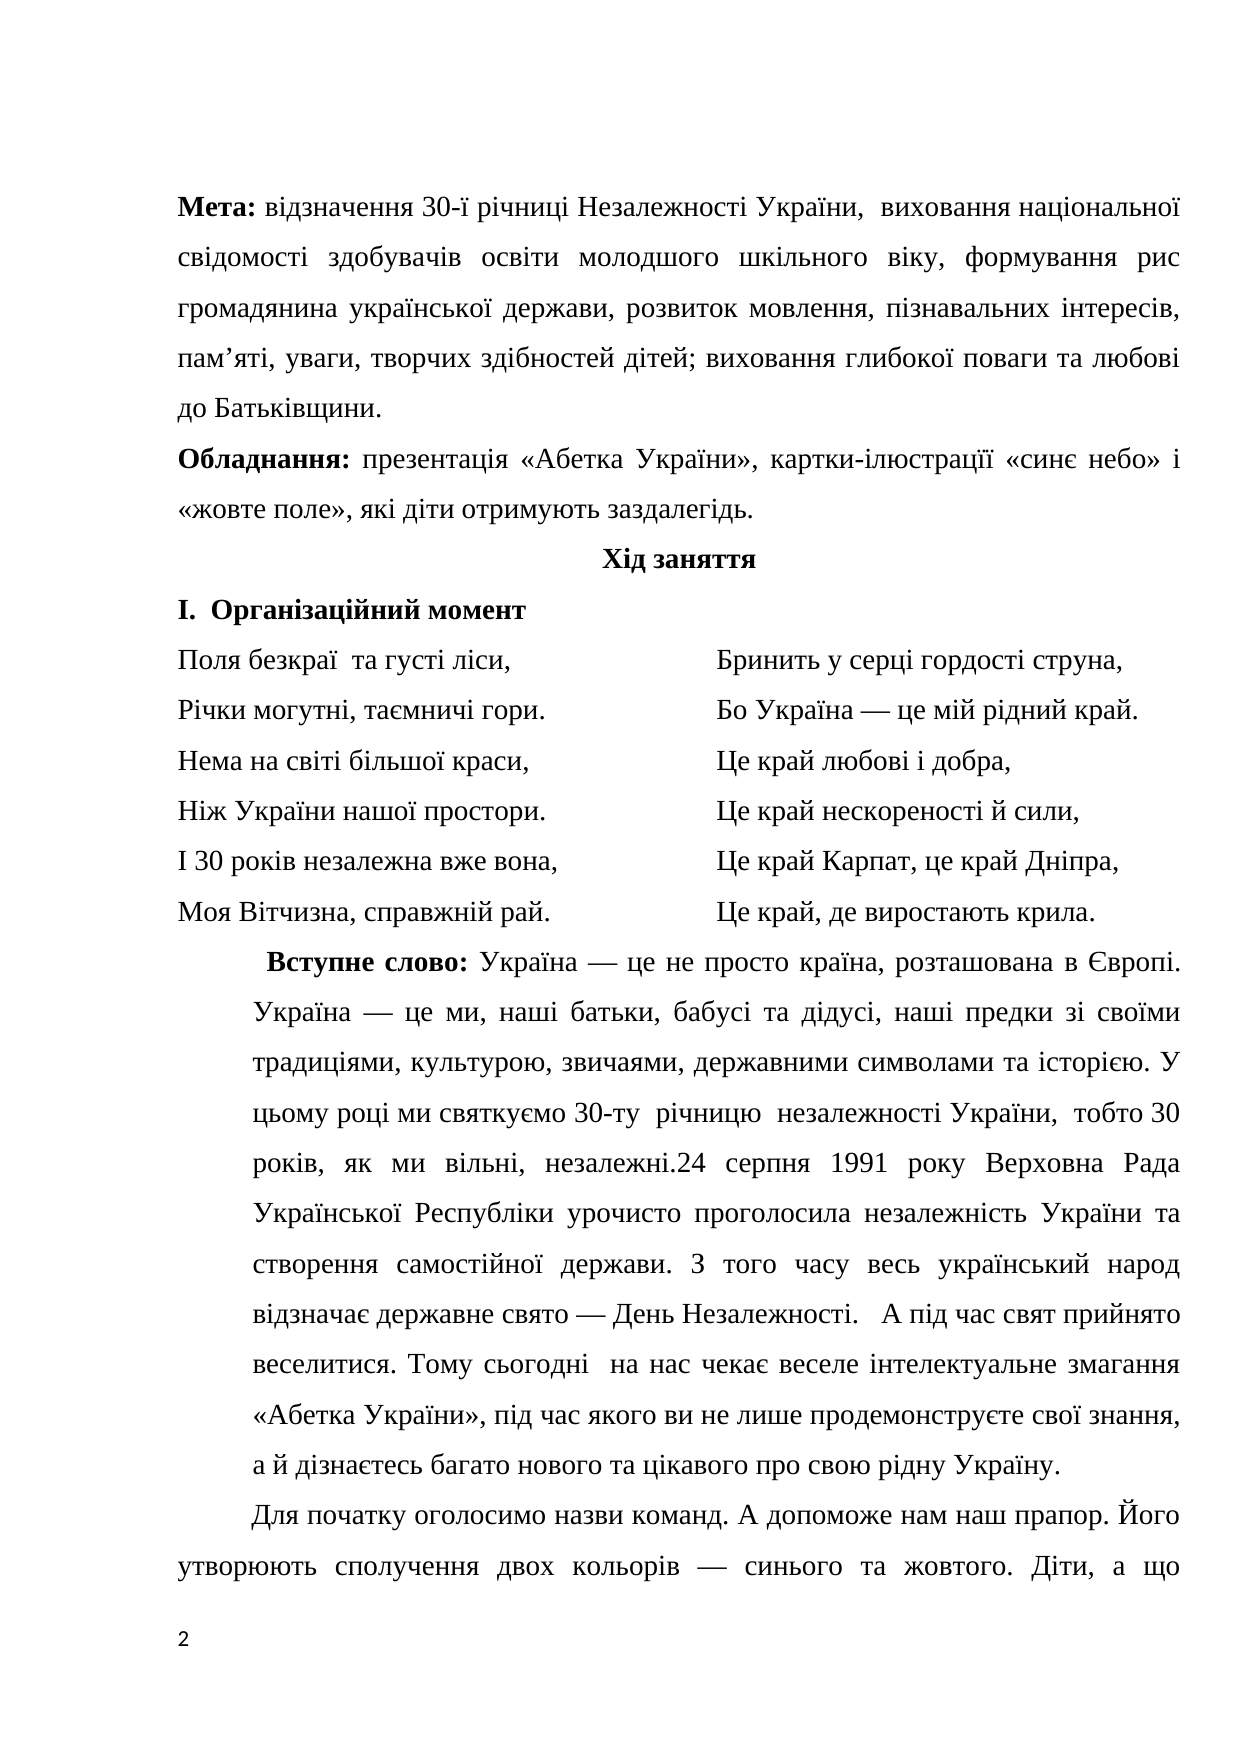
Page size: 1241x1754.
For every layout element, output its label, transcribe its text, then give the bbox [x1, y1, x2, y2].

list Це край нескореності й сили, [716, 793, 1181, 827]
text Обладнання: презентація «Абетка України», картки-ілюстрацїї «синє небо» і «жовте поле», які діти отримують заздалегідь. [177, 441, 1181, 525]
text І. Організаційний момент [177, 592, 1181, 625]
text Хід заняття [177, 541, 1181, 575]
list І 30 років незалежна вже вона, [177, 843, 642, 877]
list Нема на світі більшої краси, [177, 743, 642, 776]
list Це край любові і добра, [716, 743, 1181, 776]
list Ніж України нашої простори. [177, 793, 642, 827]
text Мета: відзначення 30-ї річниці Незалежності України, виховання національної свідомості здобувачів освіти молодшого шкільного віку, формування рис громадянина української держави, розвиток мовлення, пізнавальних інтересів, пам’яті, уваги, творчих здібностей дітей; виховання глибокої поваги та любовi до Батьківщини. [177, 189, 1181, 424]
list Це край Карпат, це край Дніпра, [716, 843, 1181, 877]
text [177, 1497, 1181, 1581]
list Це край, де виростають крила. [716, 894, 1181, 927]
list Річки могутні, таємничі гори. [177, 692, 642, 726]
list Поля безкраї та густі ліси, [177, 642, 642, 676]
text Вступне слово: Україна — це не просто країна, розташована в Європі. Україна — це ми, наші батьки, бабусі та дідусі, наші предки зі своїми традиціями, культурою, звичаями, державними символами та історією. У цьому році ми святкуємо 30-ту річницю незалежності України, тобто 30 років, як ми вільні, незалежні.24 серпня 1991 року Верховна Рада Української Республіки урочисто проголосила незалежність України та створення самостійної держави. З того часу весь український народ відзначає державне свято — День Незалежності. А під час свят прийнято веселитися. Тому сьогодні на нас чекає веселе інтелектуальне змагання «Абетка України», під час якого ви не лише продемонструєте свої знання, а й дізнаєтесь багато нового та цікавого про свою рідну Україну. [196, 944, 1181, 1481]
list Бо Україна — це мій рідний край. [716, 692, 1181, 726]
list Бринить у серці гордості струна, [716, 642, 1181, 676]
list Моя Вітчизна, справжній рай. [177, 894, 642, 927]
